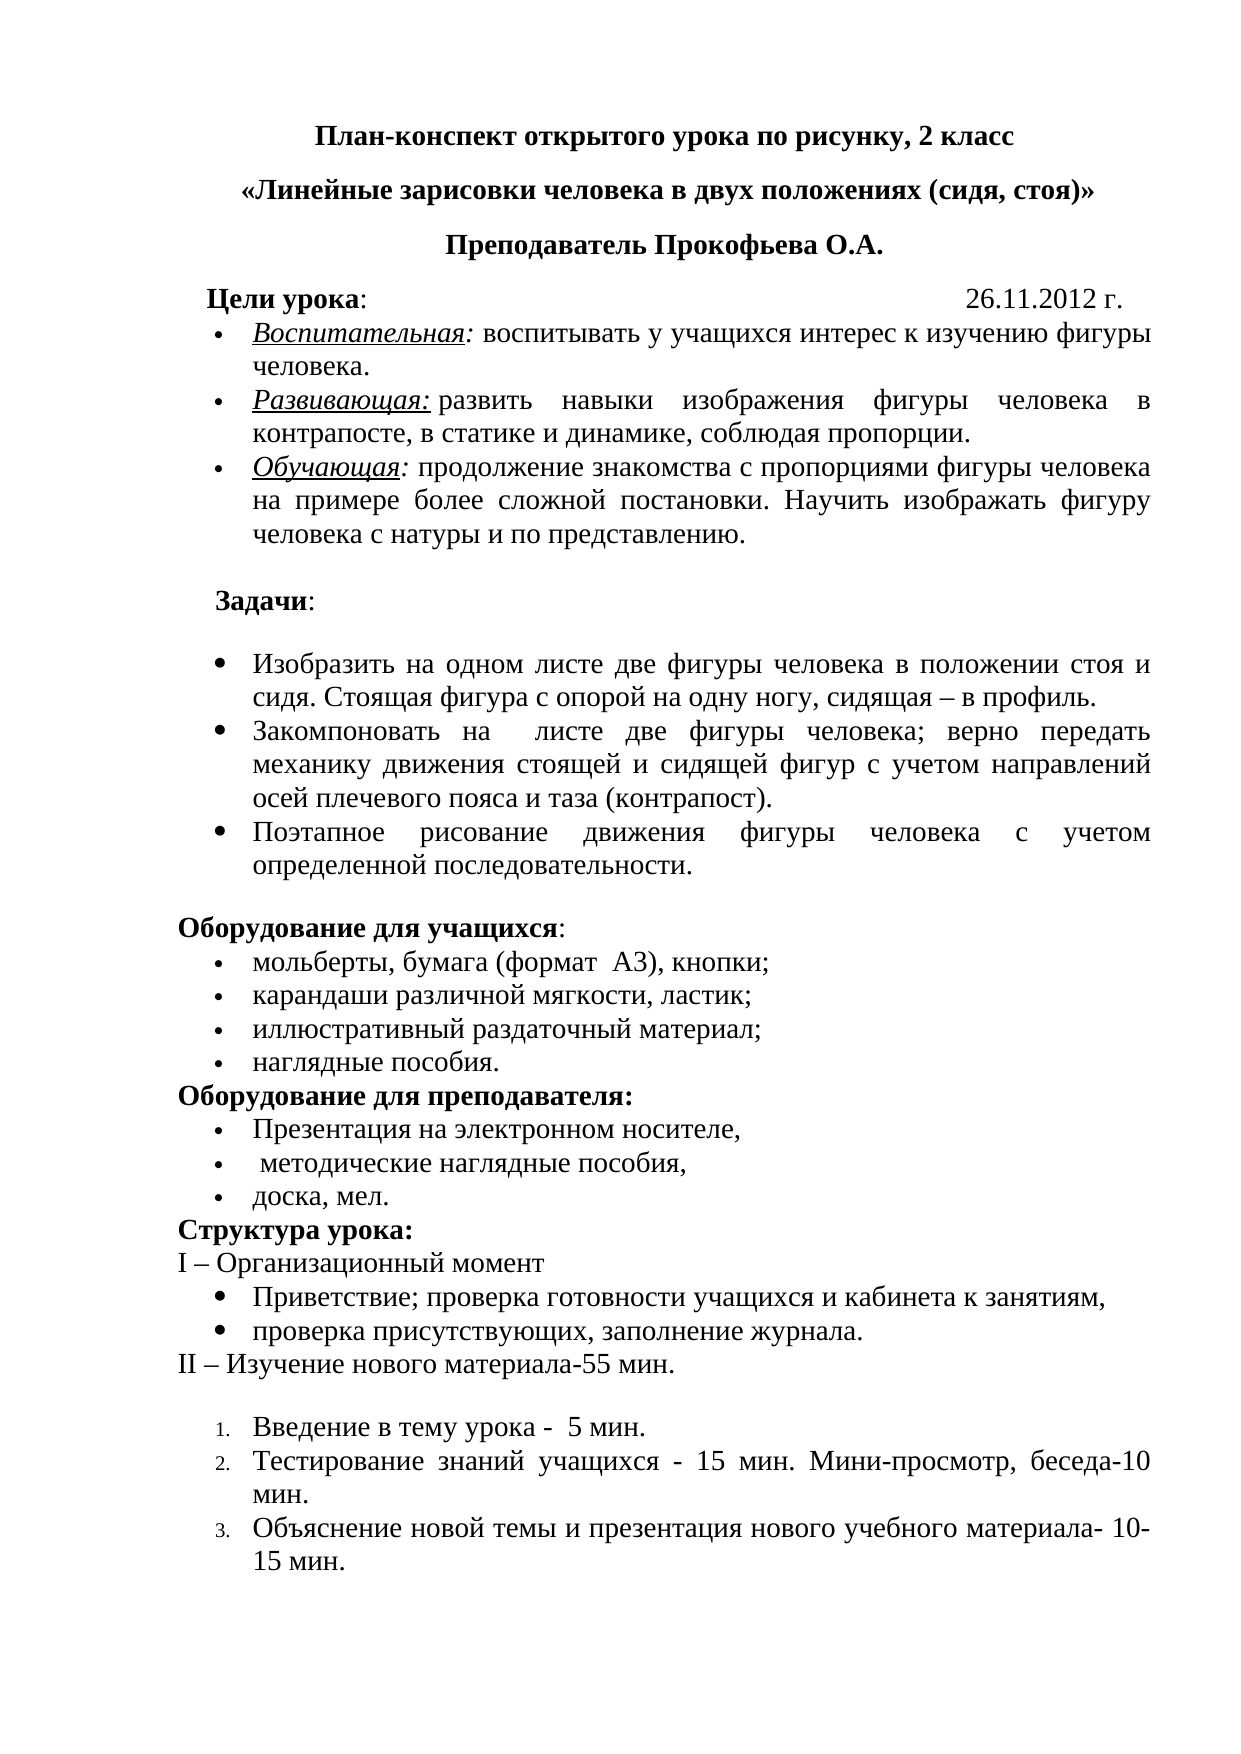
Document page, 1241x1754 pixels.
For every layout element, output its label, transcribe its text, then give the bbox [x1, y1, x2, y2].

list Поэтапное рисование движения фигуры человека с учетом определенной последовательности. [215, 814, 1152, 881]
text Задачи: [215, 583, 1152, 617]
text Цели урока: 26.11.2012 г. [177, 281, 1152, 315]
text II – Изучение нового материала-55 мин. [177, 1346, 1152, 1380]
list методические наглядные пособия, [215, 1145, 1152, 1178]
text I – Организационный момент [177, 1246, 1152, 1279]
list Приветствие; проверка готовности учащихся и кабинета к занятиям, [215, 1279, 1152, 1313]
list Закомпоновать на листе две фигуры человека; верно передать механику движения стоящей и сидящей фигур с учетом направлений осей плечевого пояса и таза (контрапост). [215, 713, 1152, 814]
list Обучающая: продолжение знакомства с пропорциями фигуры человека на примере более сложной постановки. Научить изображать фигуру человека с натуры и по представлению. [215, 449, 1152, 549]
list иллюстративный раздаточный материал; [215, 1011, 1152, 1044]
list Презентация на электронном носителе, [215, 1111, 1152, 1145]
list проверка присутствующих, заполнение журнала. [215, 1313, 1152, 1346]
list Тестирование знаний учащихся - 15 мин. Мини-просмотр, беседа-10 мин. [215, 1443, 1152, 1510]
text План-конспект открытого урока по рисунку, 2 класс [177, 118, 1152, 152]
list доска, мел. [215, 1178, 1152, 1212]
text «Линейные зарисовки человека в двух положениях (сидя, стоя)» [177, 172, 1152, 206]
list карандаши различной мягкости, ластик; [215, 977, 1152, 1011]
text Преподаватель Прокофьева О.А. [177, 227, 1152, 260]
text Структура урока: [177, 1212, 1152, 1246]
list мольберты, бумага (формат А3), кнопки; [215, 944, 1152, 977]
list Изобразить на одном листе две фигуры человека в положении стоя и сидя. Стоящая фигура с опорой на одну ногу, сидящая – в профиль. [215, 646, 1152, 713]
list Введение в тему урока - 5 мин. [215, 1409, 1152, 1443]
list Объяснение новой темы и презентация нового учебного материала- 10-15 мин. [215, 1510, 1152, 1577]
text Оборудование для учащихся: [177, 910, 1152, 944]
list наглядные пособия. [215, 1044, 1152, 1078]
text Оборудование для преподавателя: [177, 1078, 1152, 1111]
list Развивающая: развить навыки изображения фигуры человека в контрапосте, в статике и динамике, соблюдая пропорции. [215, 382, 1152, 449]
list Воспитательная: воспитывать у учащихся интерес к изучению фигуры человека. [215, 315, 1152, 382]
